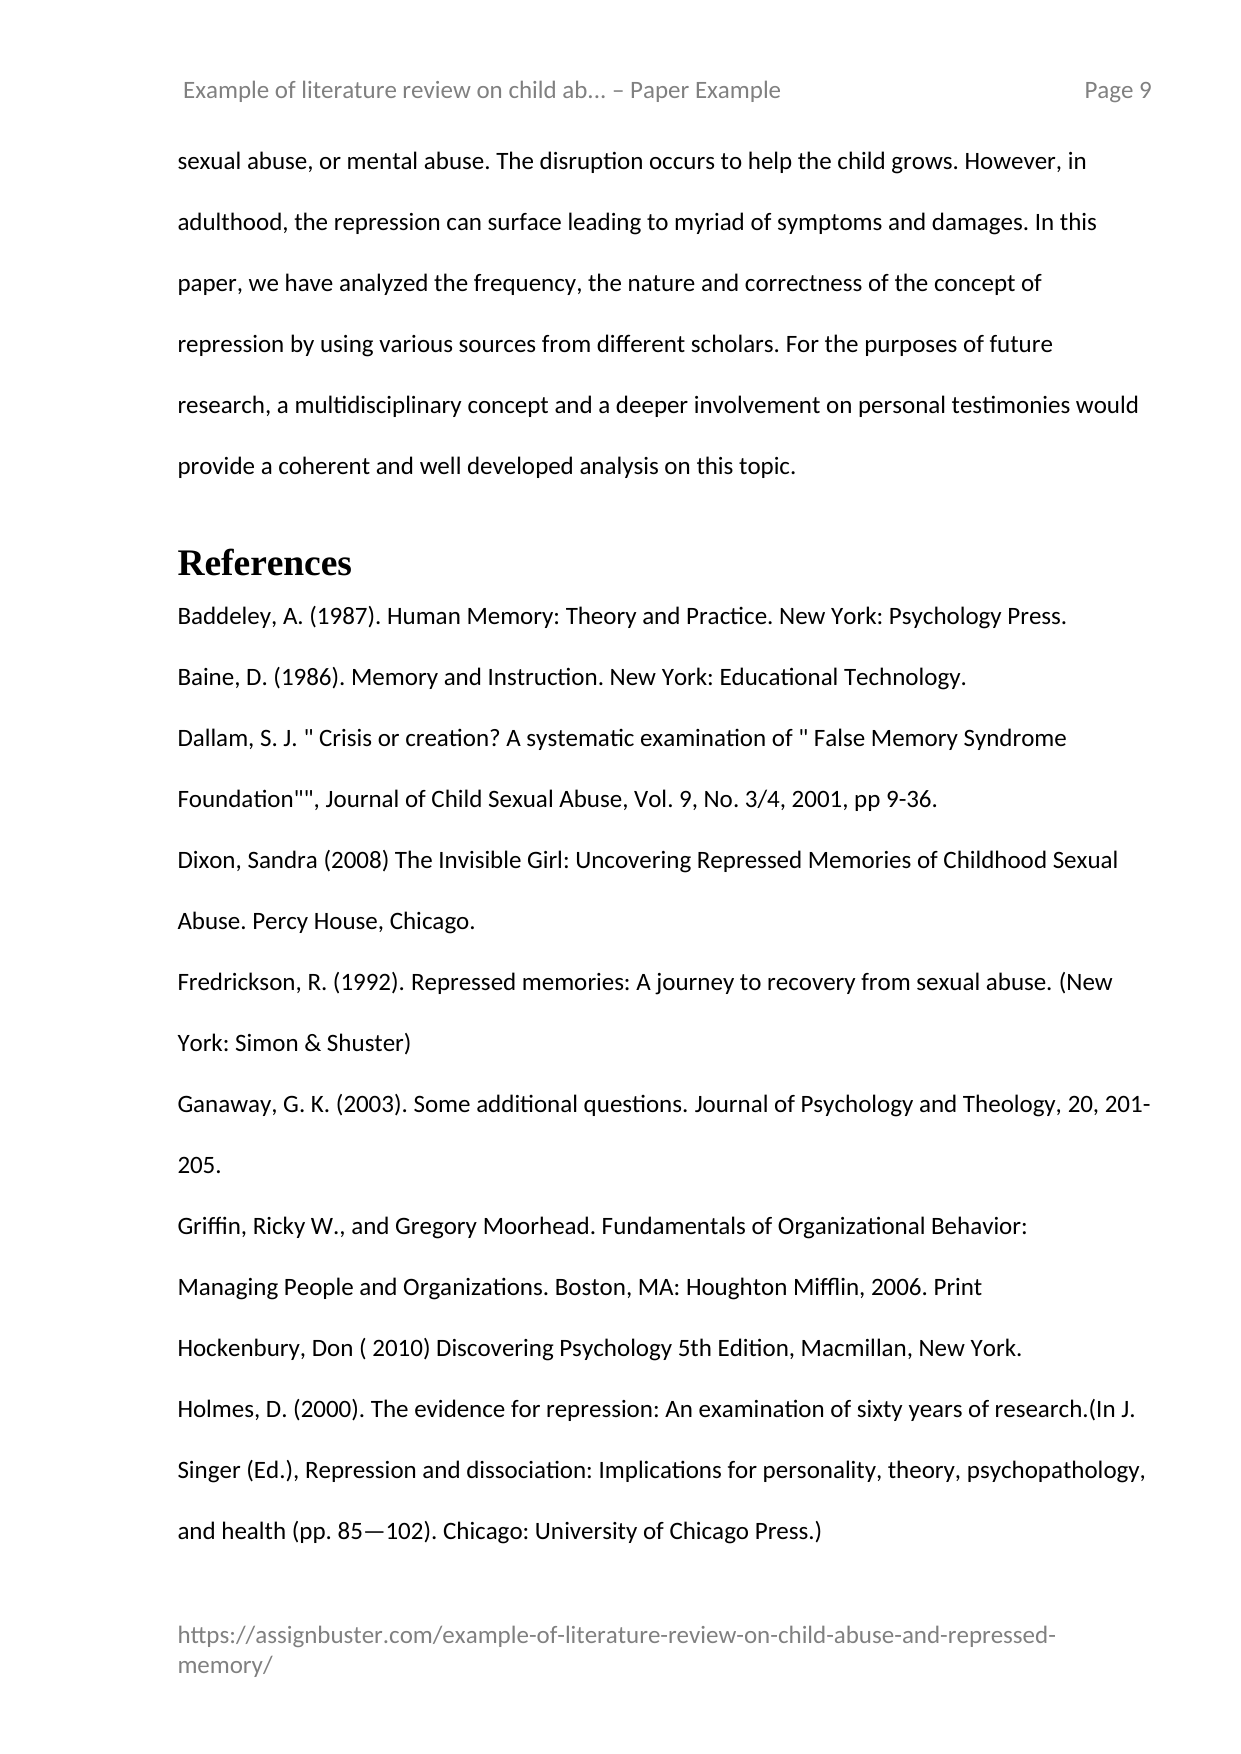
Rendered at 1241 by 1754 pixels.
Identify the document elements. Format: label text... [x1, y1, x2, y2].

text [177, 600, 1152, 1546]
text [177, 145, 1152, 481]
subtitle References [177, 541, 1152, 584]
